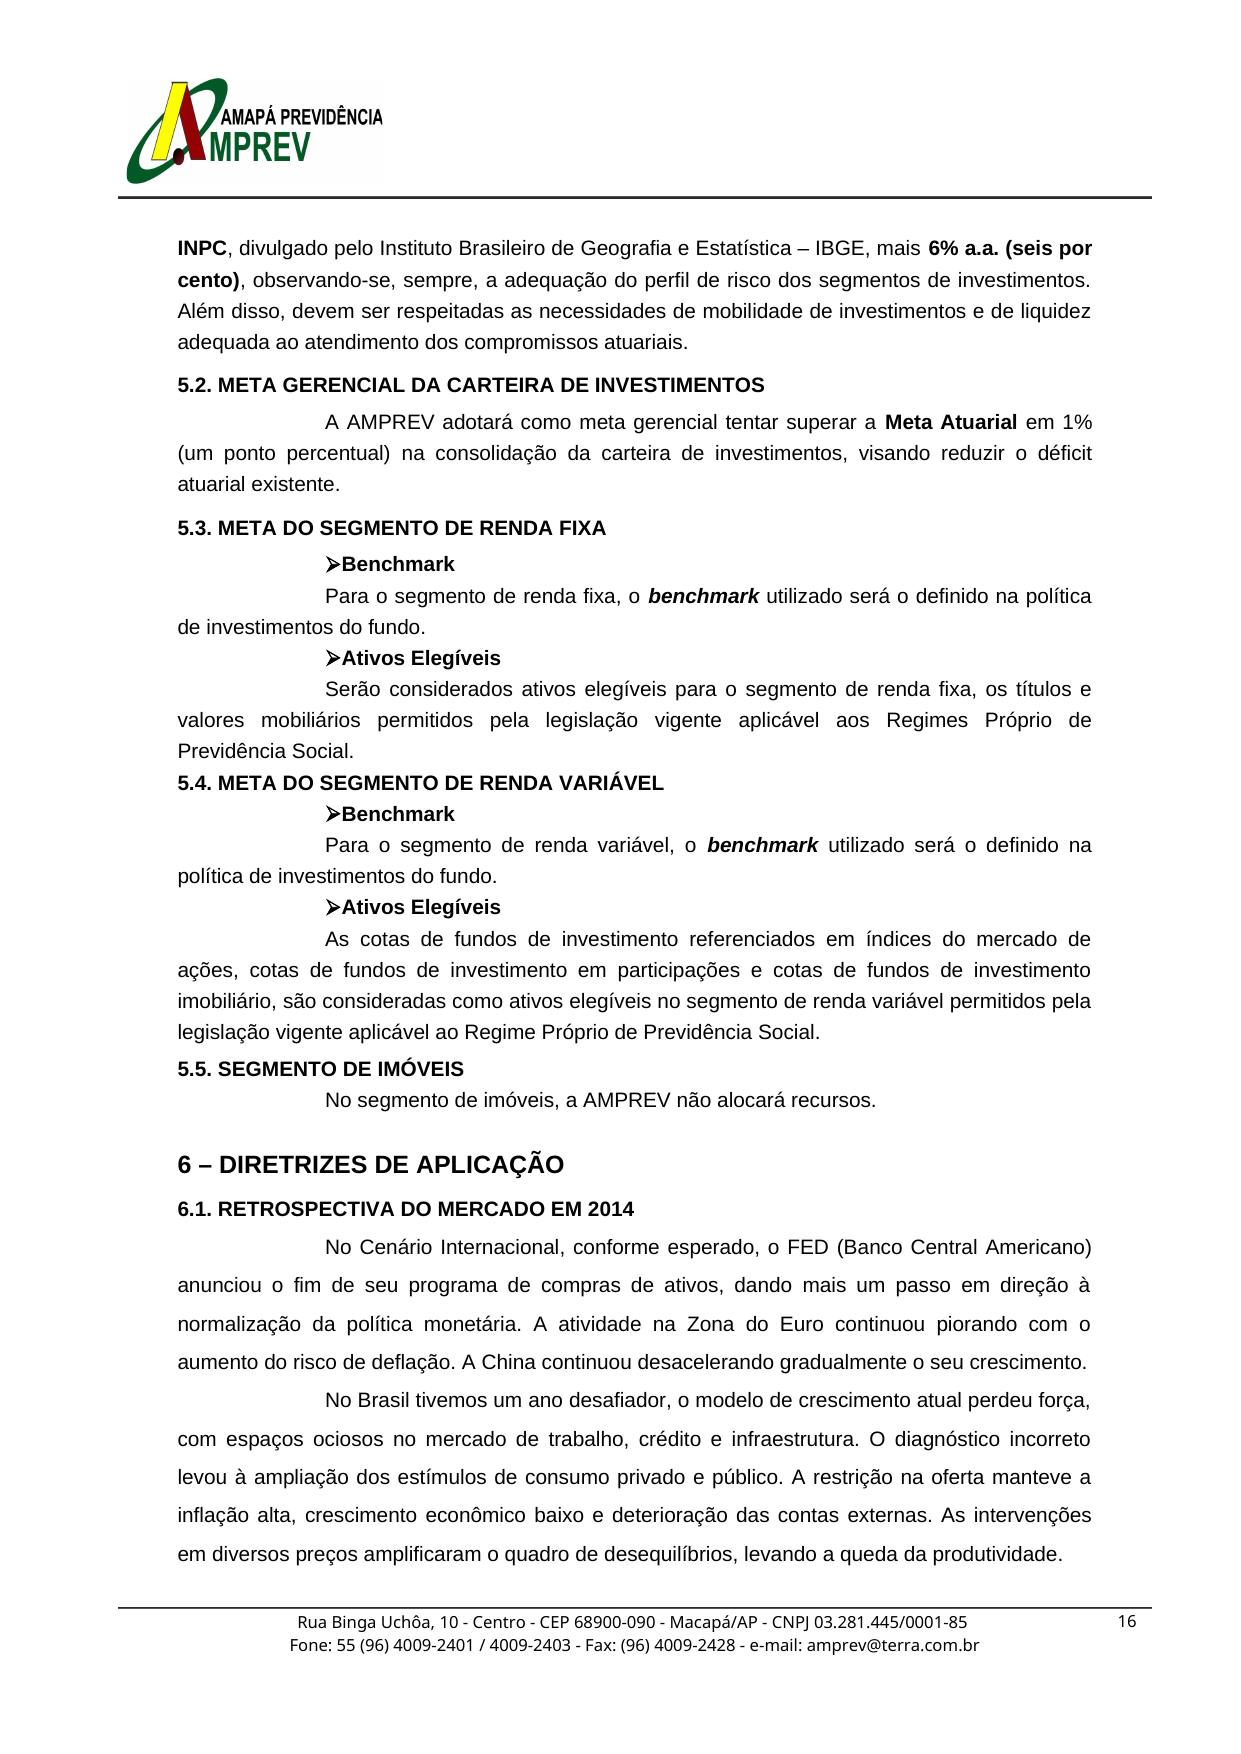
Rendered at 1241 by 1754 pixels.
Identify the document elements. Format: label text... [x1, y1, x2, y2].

text A AMPREV adotará como meta gerencial tentar superar a Meta Atuarial em 1% (um ponto percentual) na consolidação da carteira de investimentos, visando reduzir o déficit atuarial existente. [177, 410, 1092, 496]
picture [126, 78, 383, 184]
text Benchmark [177, 802, 1092, 826]
text Benchmark [177, 552, 1092, 576]
text 6.1. RETROSPECTIVA DO MERCADO EM 2014 [177, 1196, 1092, 1220]
text 5.2. META GERENCIAL DA CARTEIRA DE INVESTIMENTOS [177, 373, 1092, 397]
text No Cenário Internacional, conforme esperado, o FED (Banco Central Americano) anunciou o fim de seu programa de compras de ativos, dando mais um passo em direção à normalização da política monetária. A atividade na Zona do Euro continuou piorando com o aumento do risco de deflação. A China continuou desacelerando gradualmente o seu crescimento. [177, 1235, 1092, 1374]
text 5.3. META DO SEGMENTO DE RENDA FIXA [177, 516, 1092, 540]
text No segmento de imóveis, a AMPREV não alocará recursos. [177, 1088, 1092, 1112]
text Ativos Elegíveis [177, 895, 1092, 919]
text 5.4. META DO SEGMENTO DE RENDA VARIÁVEL [177, 770, 1092, 794]
text As cotas de fundos de investimento referenciados em índices do mercado de ações, cotas de fundos de investimento em participações e cotas de fundos de investimento imobiliário, são consideradas como ativos elegíveis no segmento de renda variável permitidos pela legislação vigente aplicável ao Regime Próprio de Previdência Social. [177, 926, 1092, 1044]
text Para o segmento de renda fixa, o benchmark utilizado será o definido na política de investimentos do fundo. [177, 583, 1092, 638]
text 5.5. SEGMENTO DE IMÓVEIS [177, 1057, 1092, 1081]
text 6 – DIRETRIZES DE APLICAÇÃO [177, 1151, 1092, 1179]
text No Brasil tivemos um ano desafiador, o modelo de crescimento atual perdeu força, com espaços ociosos no mercado de trabalho, crédito e infraestrutura. O diagnóstico incorreto levou à ampliação dos estímulos de consumo privado e público. A restrição na oferta manteve a inflação alta, crescimento econômico baixo e deterioração das contas externas. As intervenções em diversos preços amplificaram o quadro de desequilíbrios, levando a queda da produtividade. [177, 1388, 1092, 1565]
text Ativos Elegíveis [177, 646, 1092, 670]
text Serão considerados ativos elegíveis para o segmento de renda fixa, os títulos e valores mobiliários permitidos pela legislação vigente aplicável aos Regimes Próprio de Previdência Social. [177, 677, 1092, 763]
text Para o segmento de renda variável, o benchmark utilizado será o definido na política de investimentos do fundo. [177, 833, 1092, 888]
